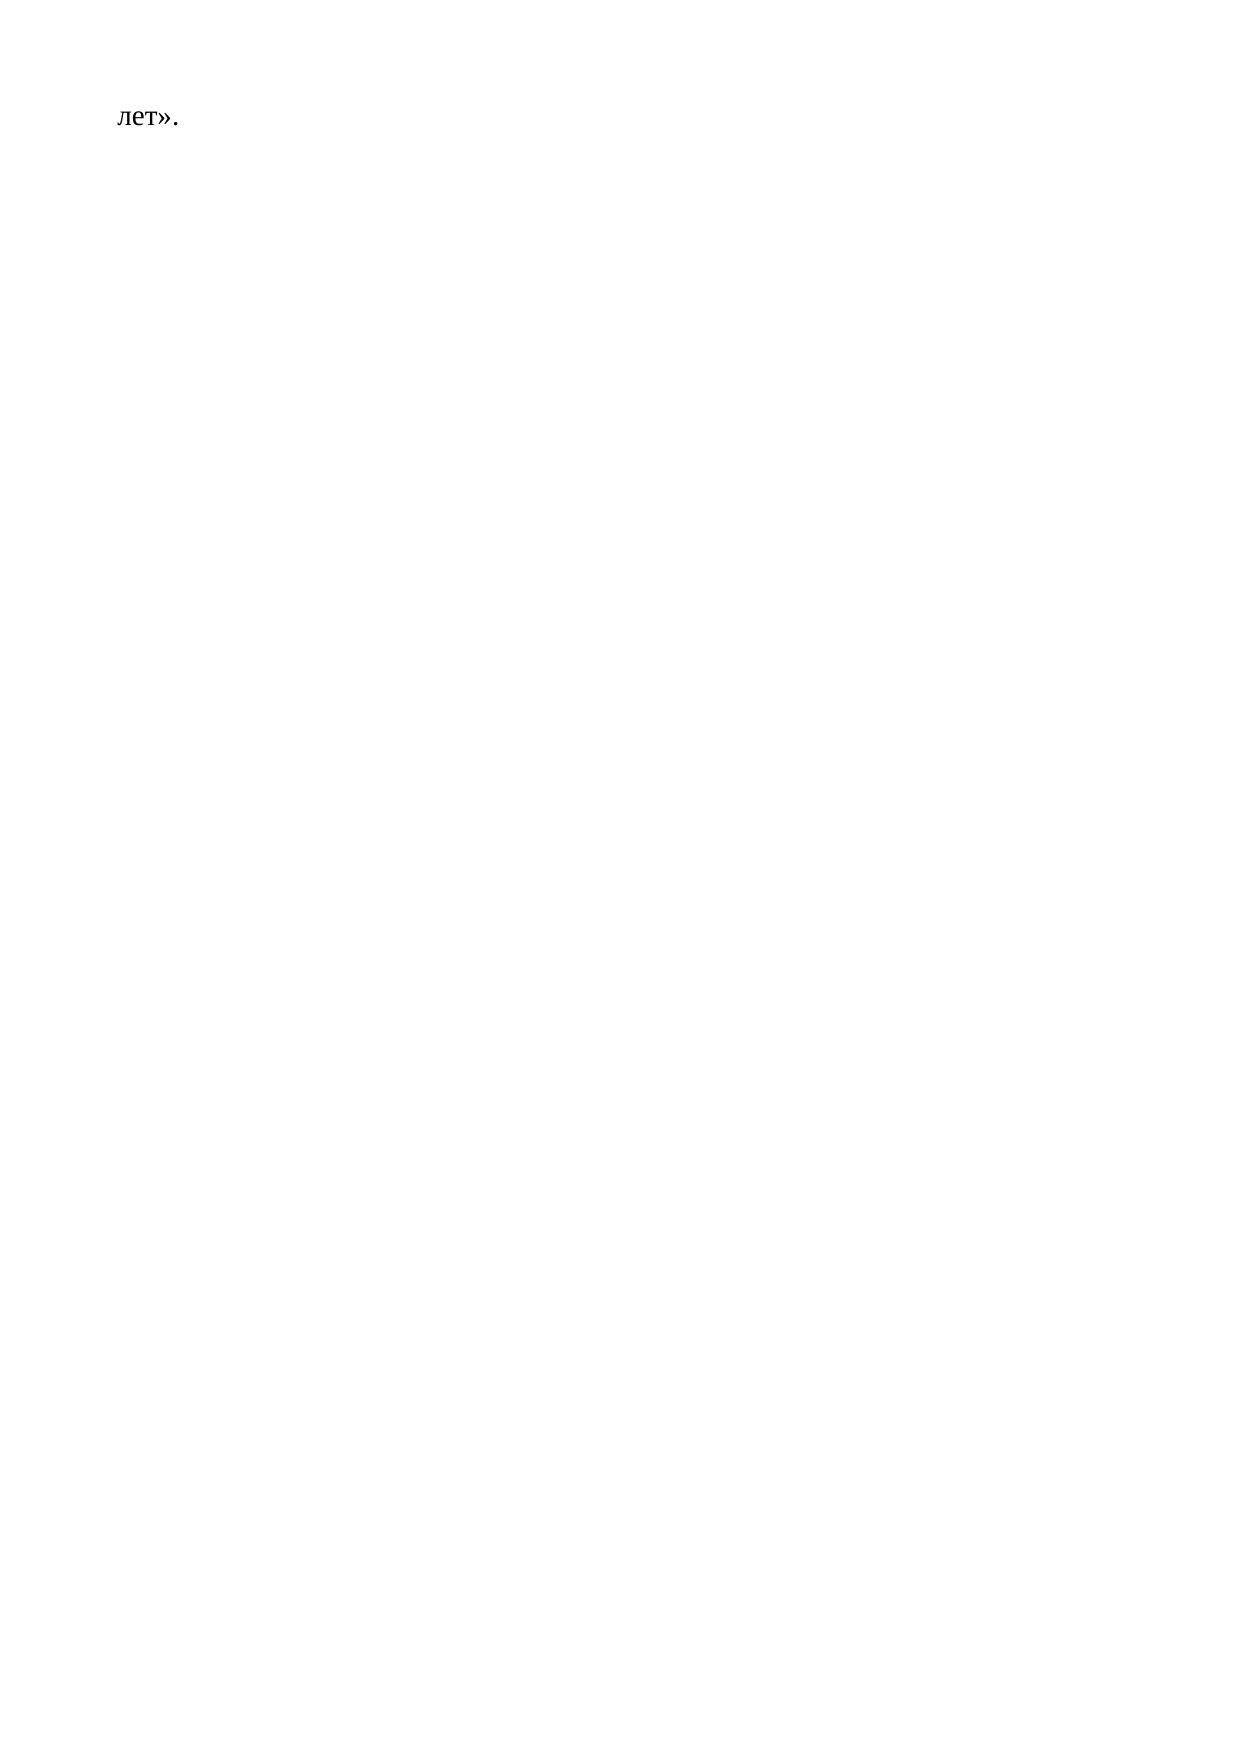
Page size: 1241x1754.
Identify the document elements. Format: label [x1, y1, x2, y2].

text [117, 98, 1151, 131]
